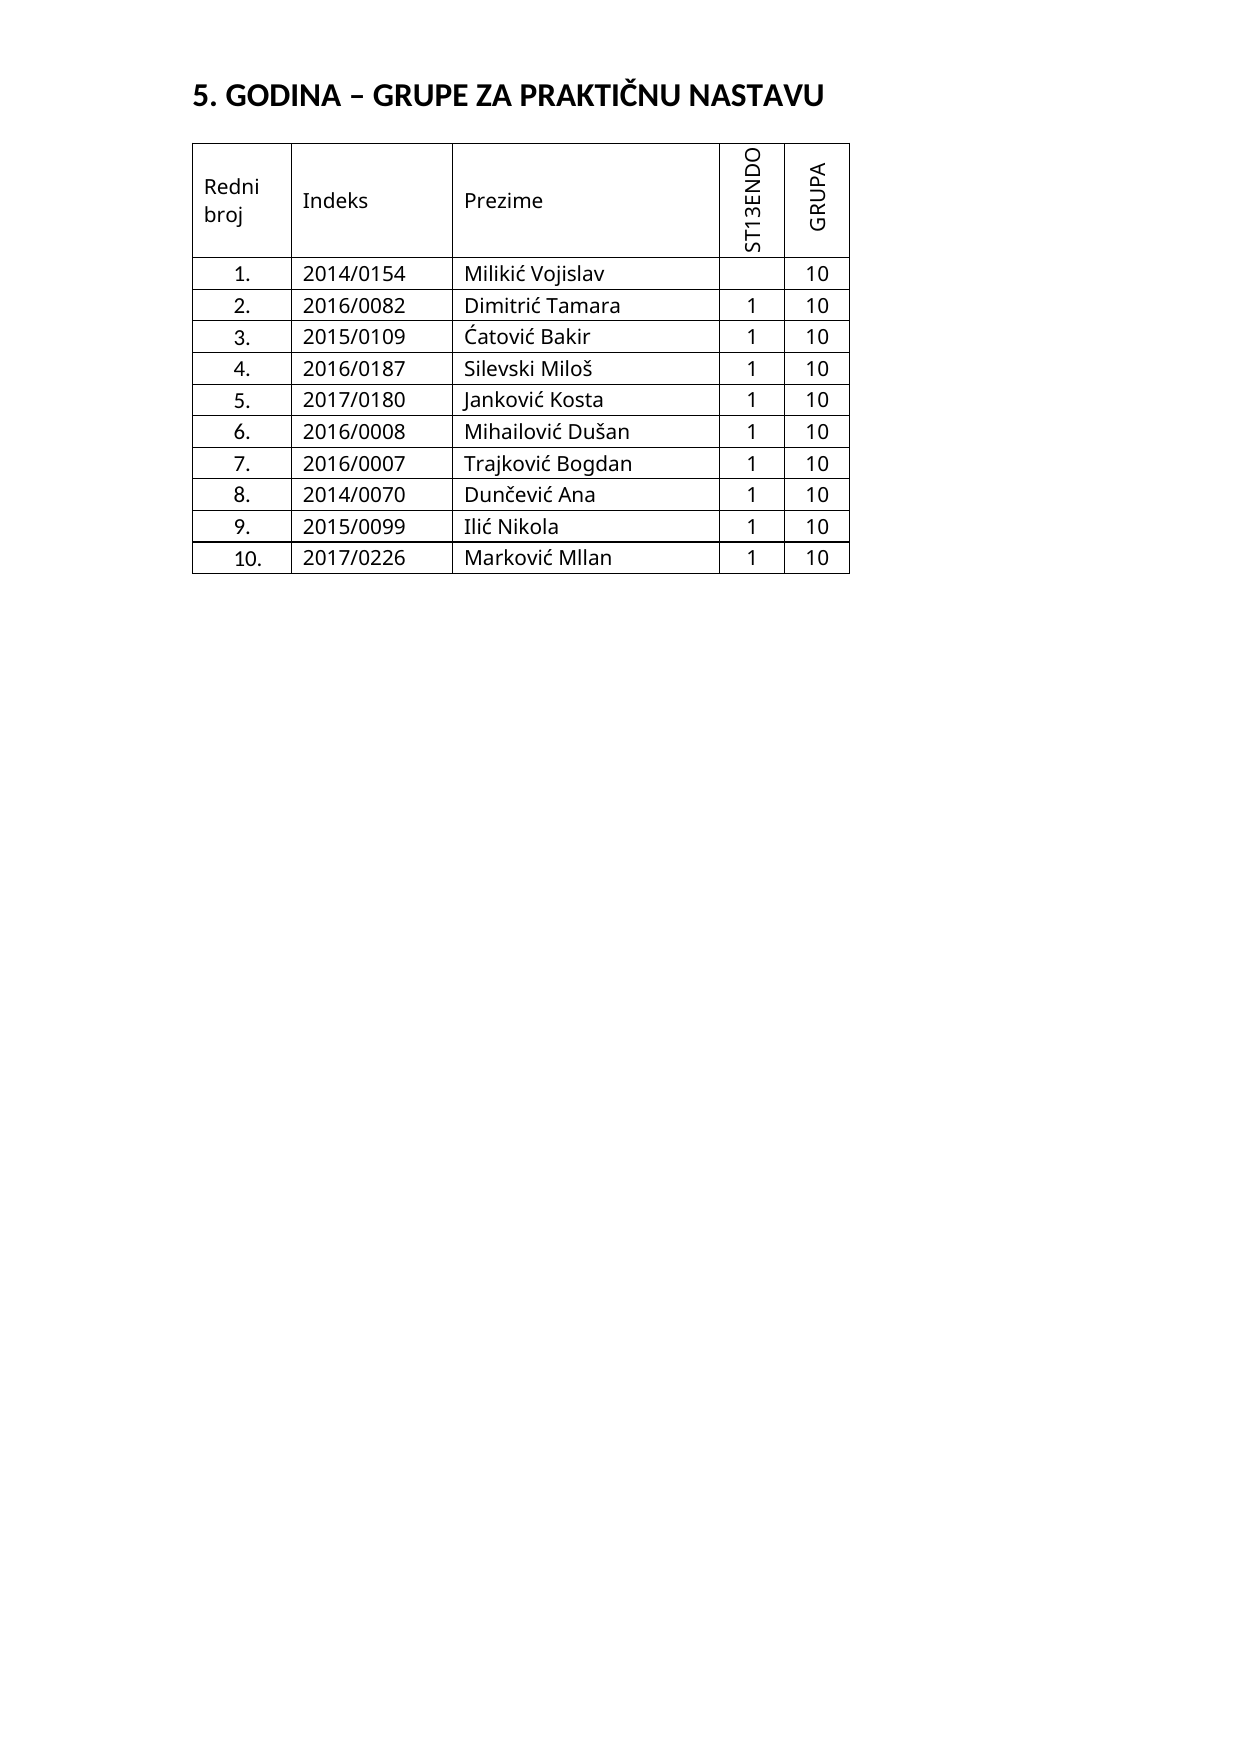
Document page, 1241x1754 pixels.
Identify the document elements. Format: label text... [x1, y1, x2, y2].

table_cell 1 [720, 416, 784, 447]
table_cell 10 [785, 448, 849, 478]
table_cell 1 [720, 479, 784, 510]
table_cell 2015/0099 [292, 511, 452, 541]
table_header ST13ENDO [720, 144, 784, 257]
table_cell 10 [785, 479, 849, 510]
table_cell Ilić Nikola [453, 511, 719, 541]
table_cell Janković Kosta [453, 385, 719, 415]
table_header Redni broj [193, 144, 291, 257]
table_cell [193, 479, 291, 510]
table_cell 10 [785, 385, 849, 415]
table_cell 2017/0226 [292, 543, 452, 573]
table_cell 2014/0154 [292, 258, 452, 289]
table_header GRUPA [785, 144, 849, 257]
table_cell [193, 385, 291, 415]
table_cell [720, 258, 784, 289]
table_cell Marković Mllan [453, 543, 719, 573]
table_header Indeks [292, 144, 452, 257]
table_cell 1 [720, 385, 784, 415]
table_cell Silevski Miloš [453, 353, 719, 383]
table_cell 2016/0187 [292, 353, 452, 383]
table_cell 2017/0180 [292, 385, 452, 415]
table_cell [193, 448, 291, 478]
table_cell Milikić Vojislav [453, 258, 719, 289]
table_header Prezime [453, 144, 719, 257]
table_cell 2015/0109 [292, 321, 452, 352]
table_cell 1 [720, 543, 784, 573]
table_cell 2016/0082 [292, 290, 452, 320]
table_cell 10 [785, 353, 849, 383]
table_cell [193, 353, 291, 383]
table_cell 10 [785, 543, 849, 573]
table_cell Trajković Bogdan [453, 448, 719, 478]
table_cell 2016/0007 [292, 448, 452, 478]
table_cell [193, 511, 291, 541]
table_cell Dimitrić Tamara [453, 290, 719, 320]
table_cell 1 [720, 290, 784, 320]
table_cell 1 [720, 448, 784, 478]
table_cell Dunčević Ana [453, 479, 719, 510]
table_cell [193, 290, 291, 320]
table_cell 10 [785, 258, 849, 289]
table_cell [193, 321, 291, 352]
table_cell 10 [785, 290, 849, 320]
table_cell 10 [785, 416, 849, 447]
table_cell 1 [720, 511, 784, 541]
table_cell 2014/0070 [292, 479, 452, 510]
table_cell Ćatović Bakir [453, 321, 719, 352]
table_cell Mihailović Dušan [453, 416, 719, 447]
table_cell [193, 543, 291, 573]
table_cell 10 [785, 321, 849, 352]
table_cell 2016/0008 [292, 416, 452, 447]
table_cell [193, 258, 291, 289]
table_cell 1 [720, 353, 784, 383]
table_cell [193, 416, 291, 447]
table_cell 10 [785, 511, 849, 541]
table_cell 1 [720, 321, 784, 352]
